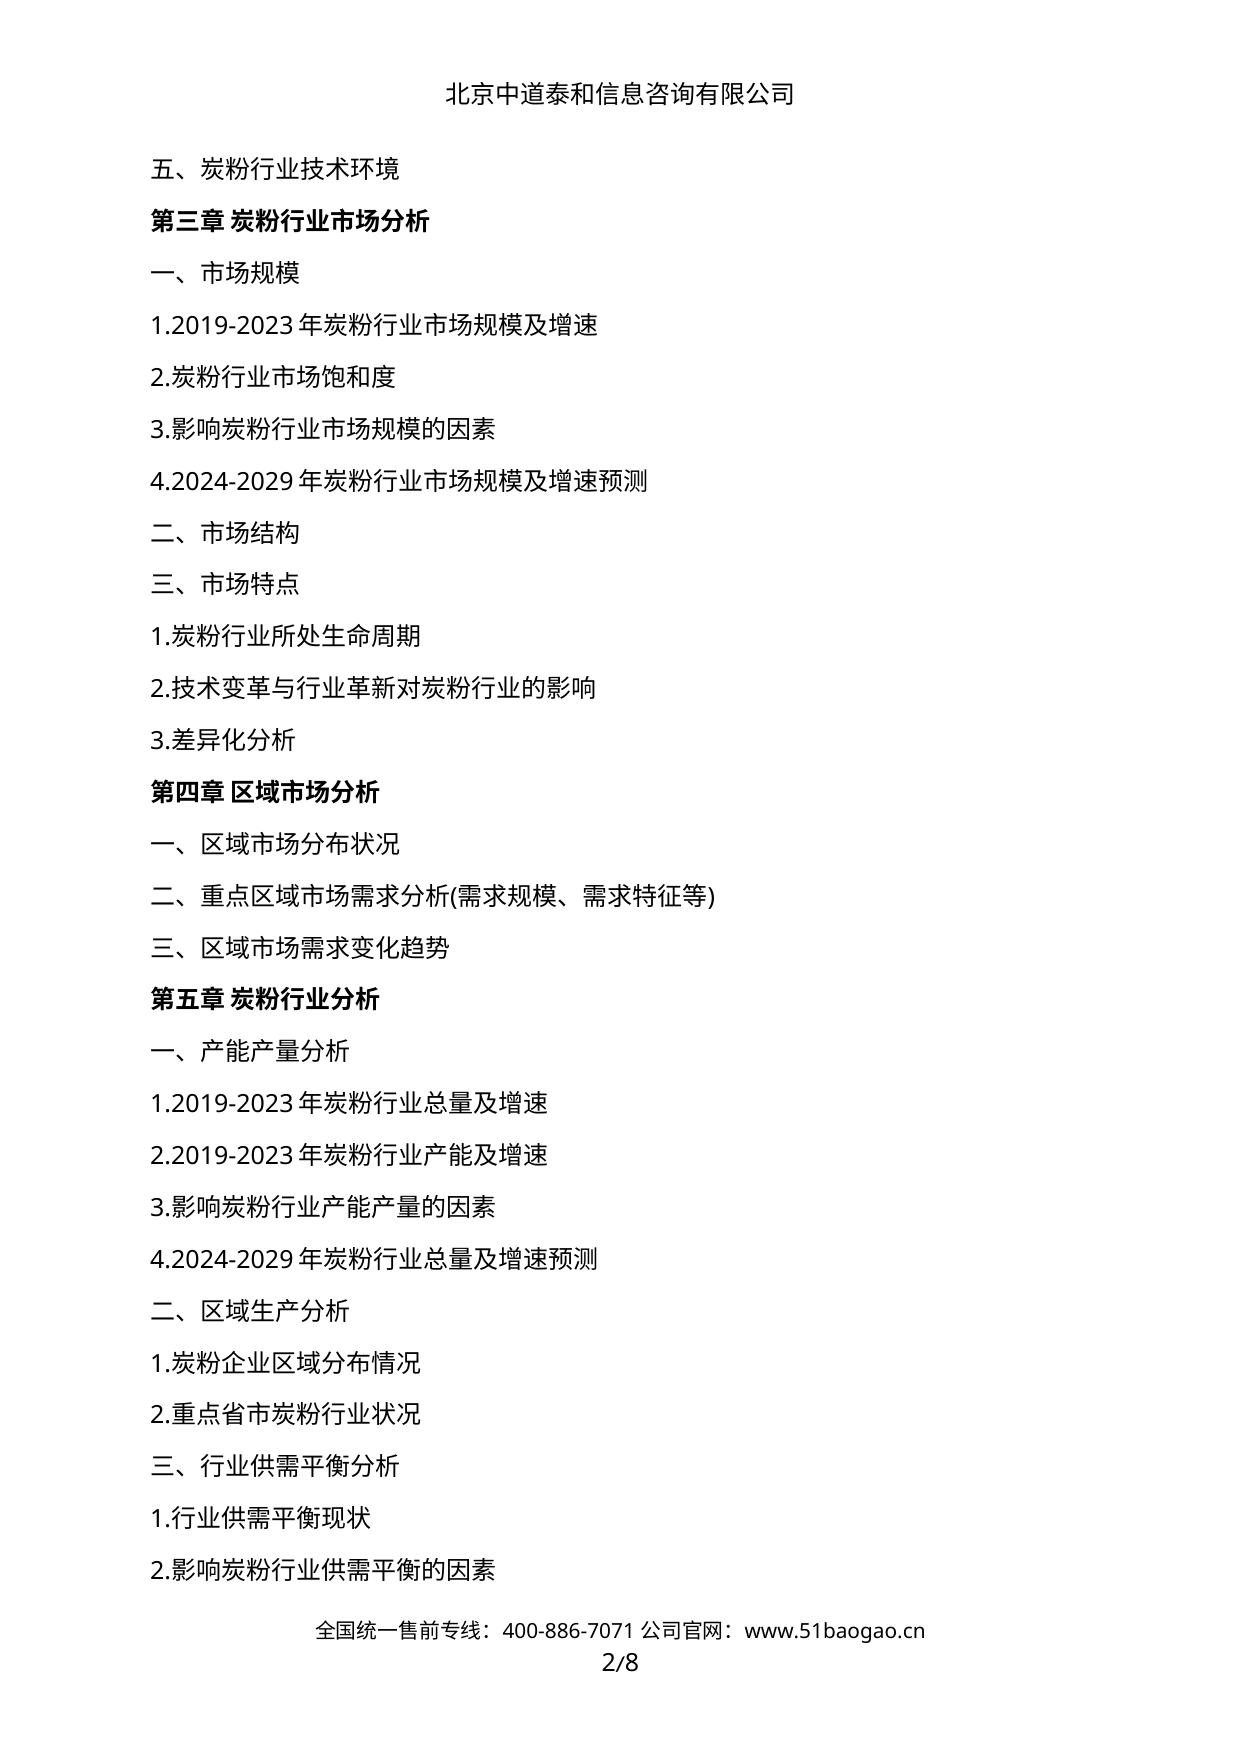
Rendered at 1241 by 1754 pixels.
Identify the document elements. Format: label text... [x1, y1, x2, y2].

text 二、区域生产分析 [150, 1291, 1090, 1327]
text 2.技术变革与行业革新对炭粉行业的影响 [150, 669, 1090, 705]
text 3.影响炭粉行业产能产量的因素 [150, 1187, 1090, 1224]
text 一、产能产量分析 [150, 1032, 1090, 1068]
text 三、市场特点 [150, 565, 1090, 601]
text 一、市场规模 [150, 254, 1090, 290]
text 1.炭粉行业所处生命周期 [150, 617, 1090, 653]
text 三、行业供需平衡分析 [150, 1447, 1090, 1483]
text 4.2024-2029年炭粉行业市场规模及增速预测 [150, 461, 1090, 497]
text 3.影响炭粉行业市场规模的因素 [150, 409, 1090, 446]
text 1.行业供需平衡现状 [150, 1499, 1090, 1535]
text 1.2019-2023年炭粉行业总量及增速 [150, 1084, 1090, 1120]
text 二、市场结构 [150, 513, 1090, 549]
text 第三章 炭粉行业市场分析 [150, 202, 1090, 238]
text 1.炭粉企业区域分布情况 [150, 1343, 1090, 1379]
text 4.2024-2029年炭粉行业总量及增速预测 [150, 1239, 1090, 1276]
text 2.2019-2023年炭粉行业产能及增速 [150, 1136, 1090, 1172]
text 第五章 炭粉行业分析 [150, 980, 1090, 1016]
text 第四章 区域市场分析 [150, 772, 1090, 809]
text 2.影响炭粉行业供需平衡的因素 [150, 1551, 1090, 1587]
text 三、区域市场需求变化趋势 [150, 928, 1090, 964]
text 2.炭粉行业市场饱和度 [150, 357, 1090, 394]
text 二、重点区域市场需求分析(需求规模、需求特征等) [150, 876, 1090, 912]
text 3.差异化分析 [150, 721, 1090, 757]
text 2.重点省市炭粉行业状况 [150, 1395, 1090, 1431]
text 一、区域市场分布状况 [150, 824, 1090, 861]
text 1.2019-2023年炭粉行业市场规模及增速 [150, 306, 1090, 342]
text 五、炭粉行业技术环境 [150, 150, 1090, 186]
